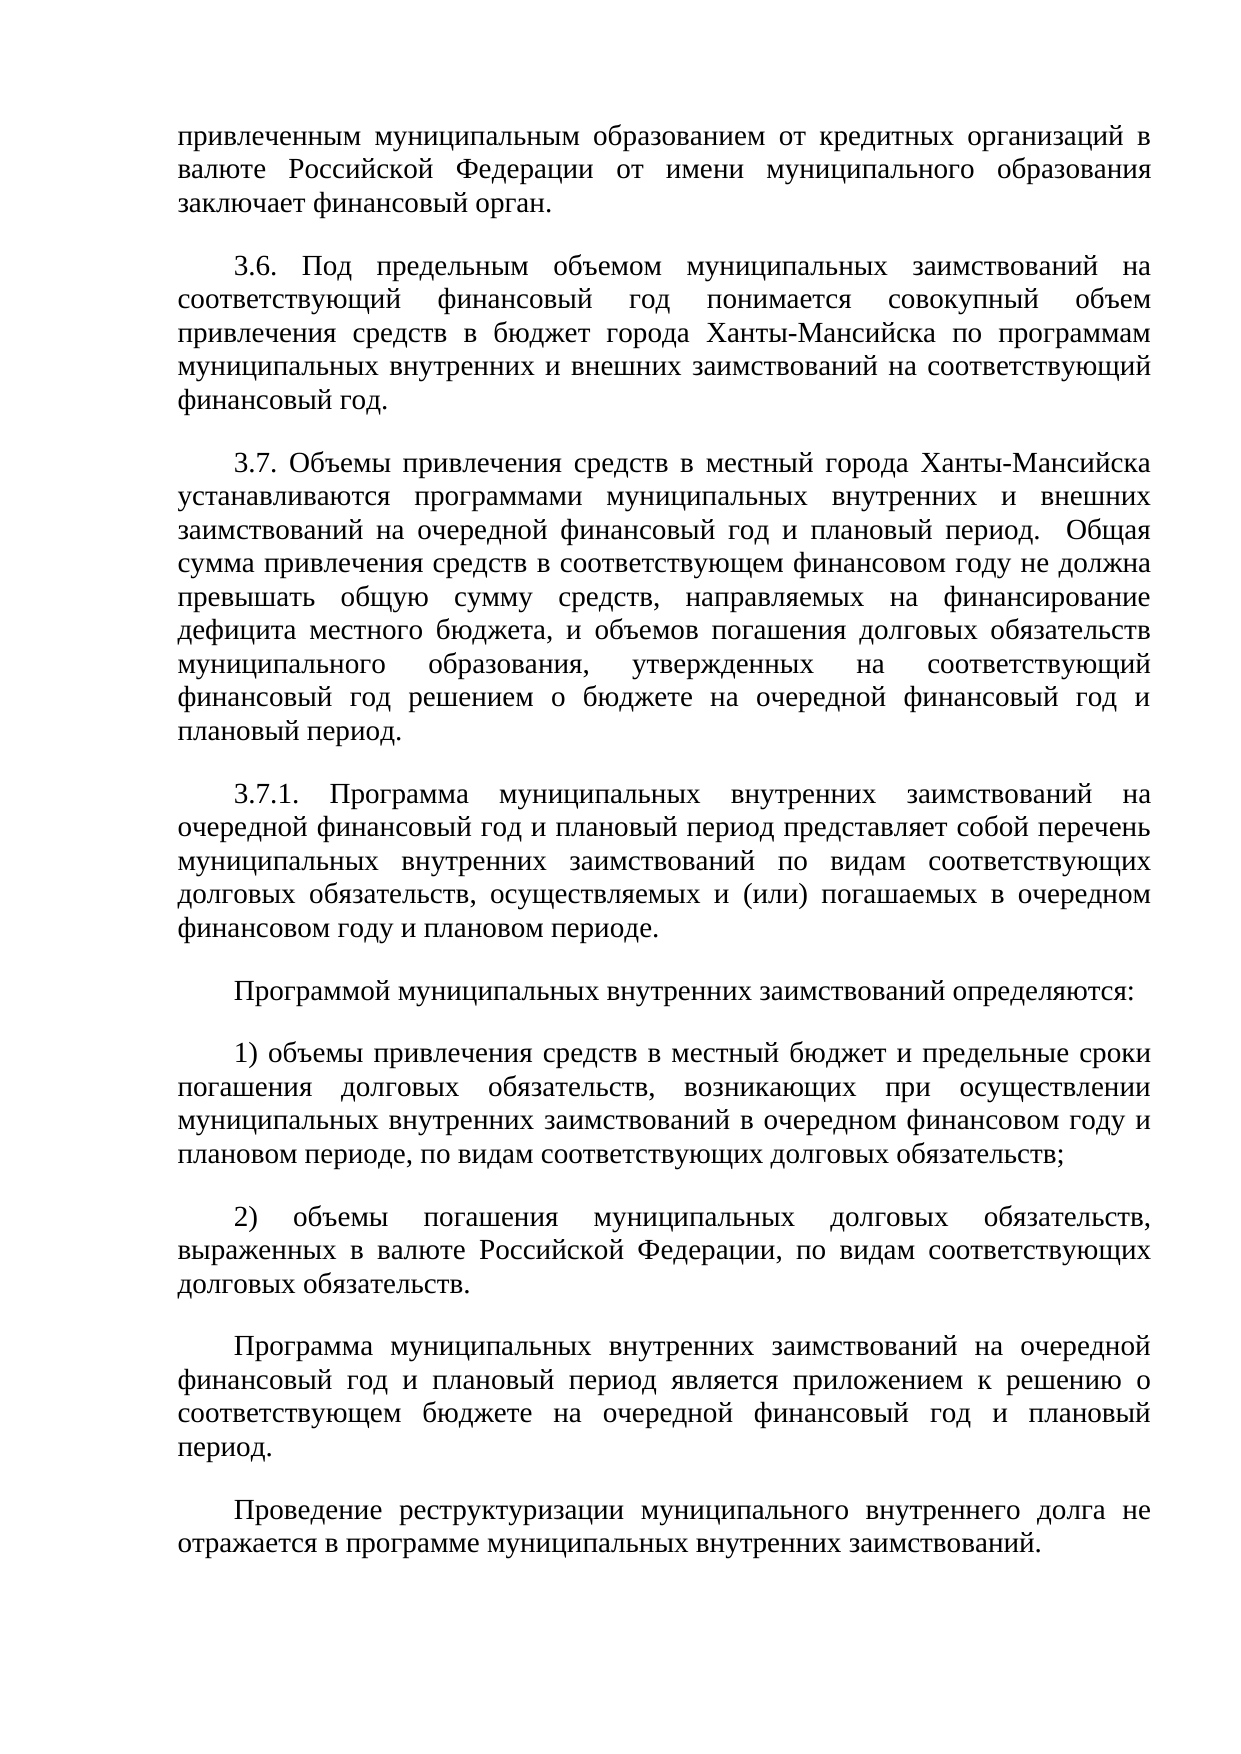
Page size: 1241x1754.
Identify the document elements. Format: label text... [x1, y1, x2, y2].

text 3.7.1. Программа муниципальных внутренних заимствований на очередной финансовый год и плановый период представляет собой перечень муниципальных внутренних заимствований по видам соответствующих долговых обязательств, осуществляемых и (или) погашаемых в очередном финансовом году и плановом периоде. [177, 776, 1152, 943]
text Программа муниципальных внутренних заимствований на очередной финансовый год и плановый период является приложением к решению о соответствующем бюджете на очередной финансовый год и плановый период. [177, 1328, 1152, 1463]
text Программой муниципальных внутренних заимствований определяются: [177, 973, 1152, 1006]
text 2) объемы погашения муниципальных долговых обязательств, выраженных в валюте Российской Федерации, по видам соответствующих долговых обязательств. [177, 1199, 1152, 1299]
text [177, 118, 1152, 219]
text Проведение реструктуризации муниципального внутреннего долга не отражается в программе муниципальных внутренних заимствований. [177, 1492, 1152, 1559]
text 1) объемы привлечения средств в местный бюджет и предельные сроки погашения долговых обязательств, возникающих при осуществлении муниципальных внутренних заимствований в очередном финансовом году и плановом периоде, по видам соответствующих долговых обязательств; [177, 1035, 1152, 1169]
text 3.6. Под предельным объемом муниципальных заимствований на соответствующий финансовый год понимается совокупный объем привлечения средств в бюджет города Ханты-Мансийска по программам муниципальных внутренних и внешних заимствований на соответствующий финансовый год. [177, 248, 1152, 416]
text 3.7. Объемы привлечения средств в местный города Ханты-Мансийска устанавливаются программами муниципальных внутренних и внешних заимствований на очередной финансовый год и плановый период. Общая сумма привлечения средств в соответствующем финансовом году не должна превышать общую сумму средств, направляемых на финансирование дефицита местного бюджета, и объемов погашения долговых обязательств муниципального образования, утвержденных на соответствующий финансовый год решением о бюджете на очередной финансовый год и плановый период. [177, 445, 1152, 747]
